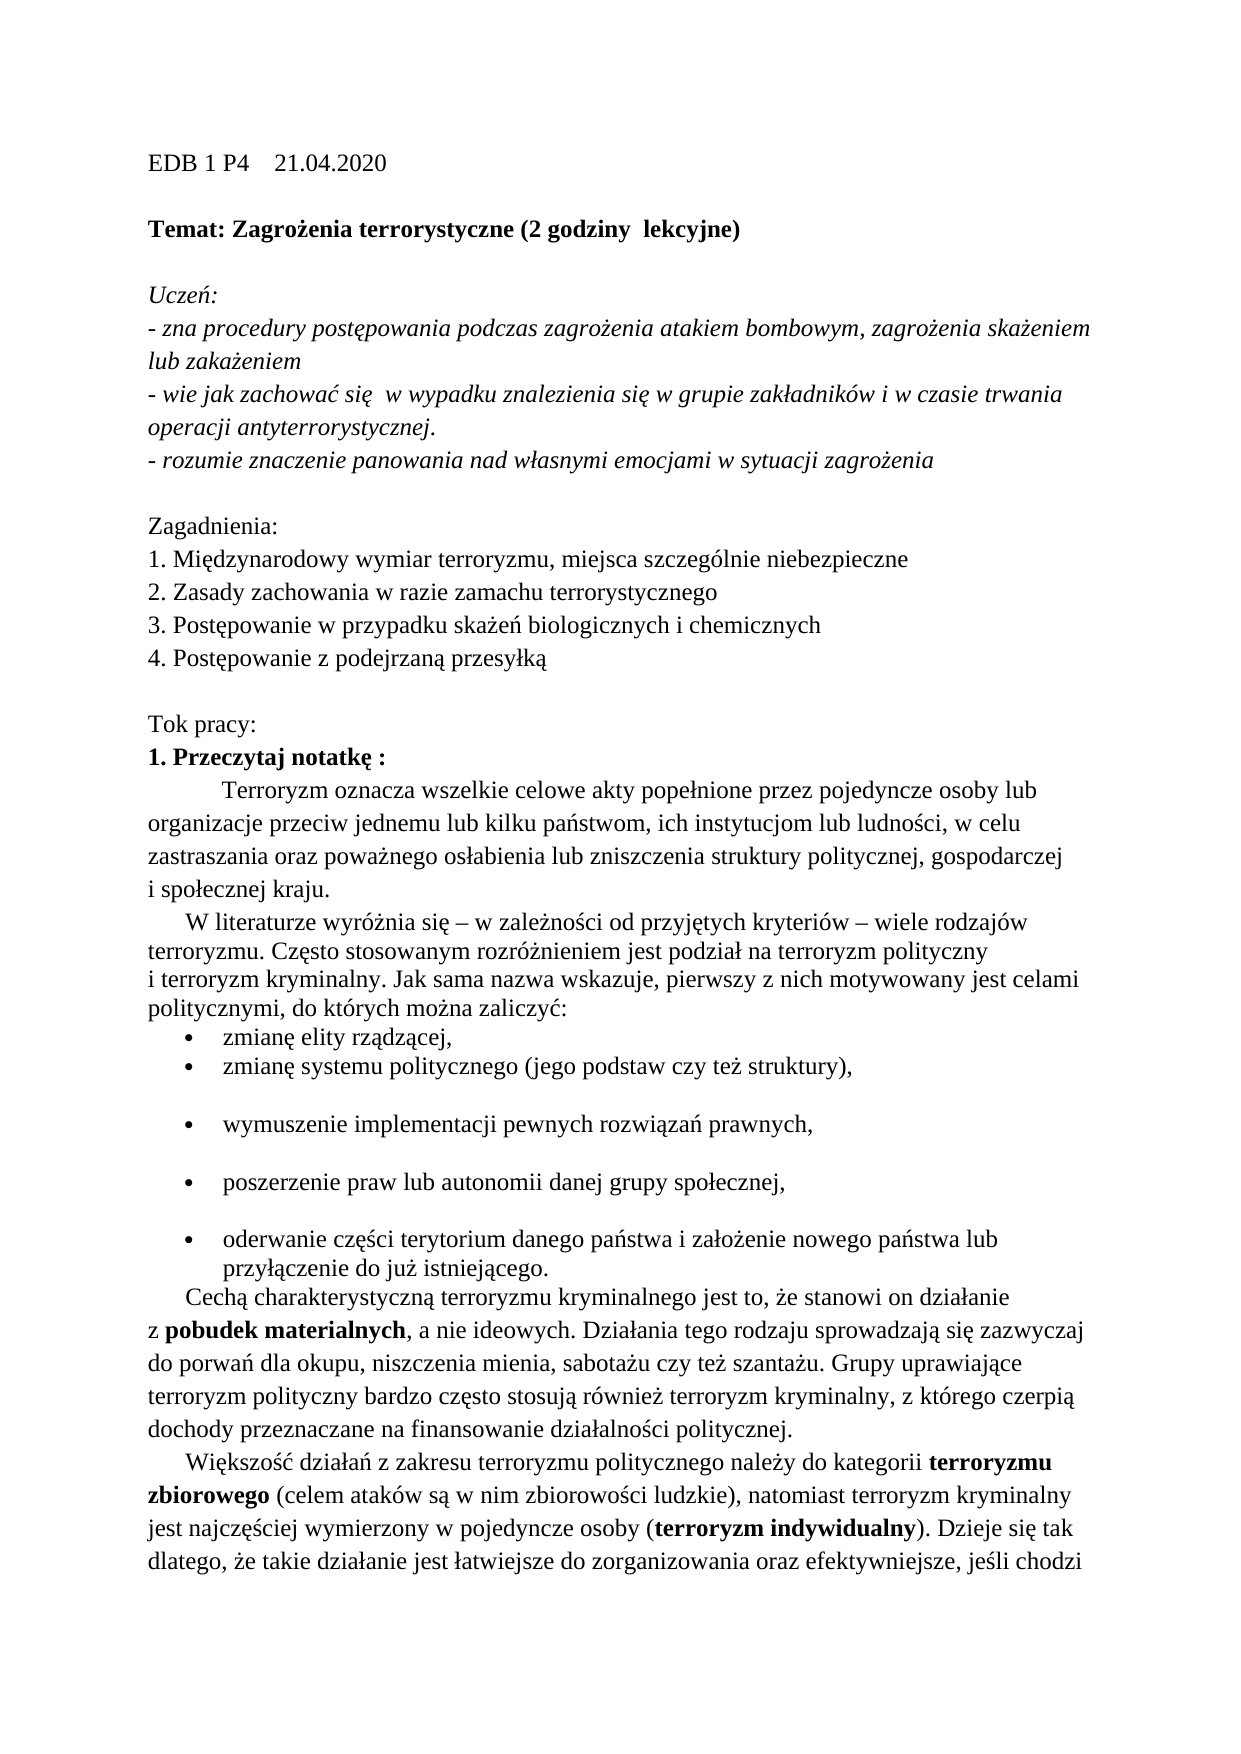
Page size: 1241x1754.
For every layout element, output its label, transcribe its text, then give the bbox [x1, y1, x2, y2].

list zmianę elity rządzącej, [185, 1022, 1093, 1051]
text Terroryzm oznacza wszelkie celowe akty popełnione przez pojedyncze osoby lub organizacje przeciw jednemu lub kilku państwom, ich instytucjom lub ludności, w celu zastraszania oraz poważnego osłabienia lub zniszczenia struktury politycznej, gospodarczej i społecznej kraju. [148, 775, 1093, 903]
text 2. Zasady zachowania w razie zamachu terrorystycznego [148, 577, 1093, 606]
list poszerzenie praw lub autonomii danej grupy społecznej, [185, 1167, 1093, 1195]
text - rozumie znaczenie panowania nad własnymi emocjami w sytuacji zagrożenia [148, 445, 1093, 473]
text - wie jak zachować się w wypadku znalezienia się w grupie zakładników i w czasie trwania operacji antyterrorystycznej. [148, 379, 1093, 441]
text 4. Postępowanie z podejrzaną przesyłką [148, 643, 1093, 672]
list wymuszenie implementacji pewnych rozwiązań prawnych, [185, 1109, 1093, 1137]
text Zagadnienia: [148, 511, 1093, 539]
list oderwanie części terytorium danego państwa i założenie nowego państwa lub przyłączenie do już istniejącego. [185, 1224, 1093, 1282]
text Tok pracy: [148, 709, 1093, 738]
text 3. Postępowanie w przypadku skażeń biologicznych i chemicznych [148, 610, 1093, 639]
text 1. Przeczytaj notatkę : [148, 742, 1093, 771]
text - zna procedury postępowania podczas zagrożenia atakiem bombowym, zagrożenia skażeniem lub zakażeniem [148, 313, 1093, 374]
text Temat: Zagrożenia terrorystyczne (2 godziny lekcyjne) [148, 214, 1093, 242]
text W literaturze wyróżnia się – w zależności od przyjętych kryteriów – wiele rodzajów terroryzmu. Często stosowanym rozróżnieniem jest podział na terroryzm polityczny i terroryzm kryminalny. Jak sama nazwa wskazuje, pierwszy z nich motywowany jest celami politycznymi, do których można zaliczyć: [148, 907, 1093, 1022]
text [148, 1447, 1093, 1575]
list zmianę systemu politycznego (jego podstaw czy też struktury), [185, 1051, 1093, 1079]
text Cechą charakterystyczną terroryzmu kryminalnego jest to, że stanowi on działanie z pobudek materialnych, a nie ideowych. Działania tego rodzaju sprowadzają się zazwyczaj do porwań dla okupu, niszczenia mienia, sabotażu czy też szantażu. Grupy uprawiające terroryzm polityczny bardzo często stosują również terroryzm kryminalny, z którego czerpią dochody przeznaczane na finansowanie działalności politycznej. [148, 1282, 1093, 1443]
text 1. Międzynarodowy wymiar terroryzmu, miejsca szczególnie niebezpieczne [148, 544, 1093, 573]
text EDB 1 P4 21.04.2020 [148, 148, 1093, 176]
text Uczeń: [148, 280, 1093, 308]
